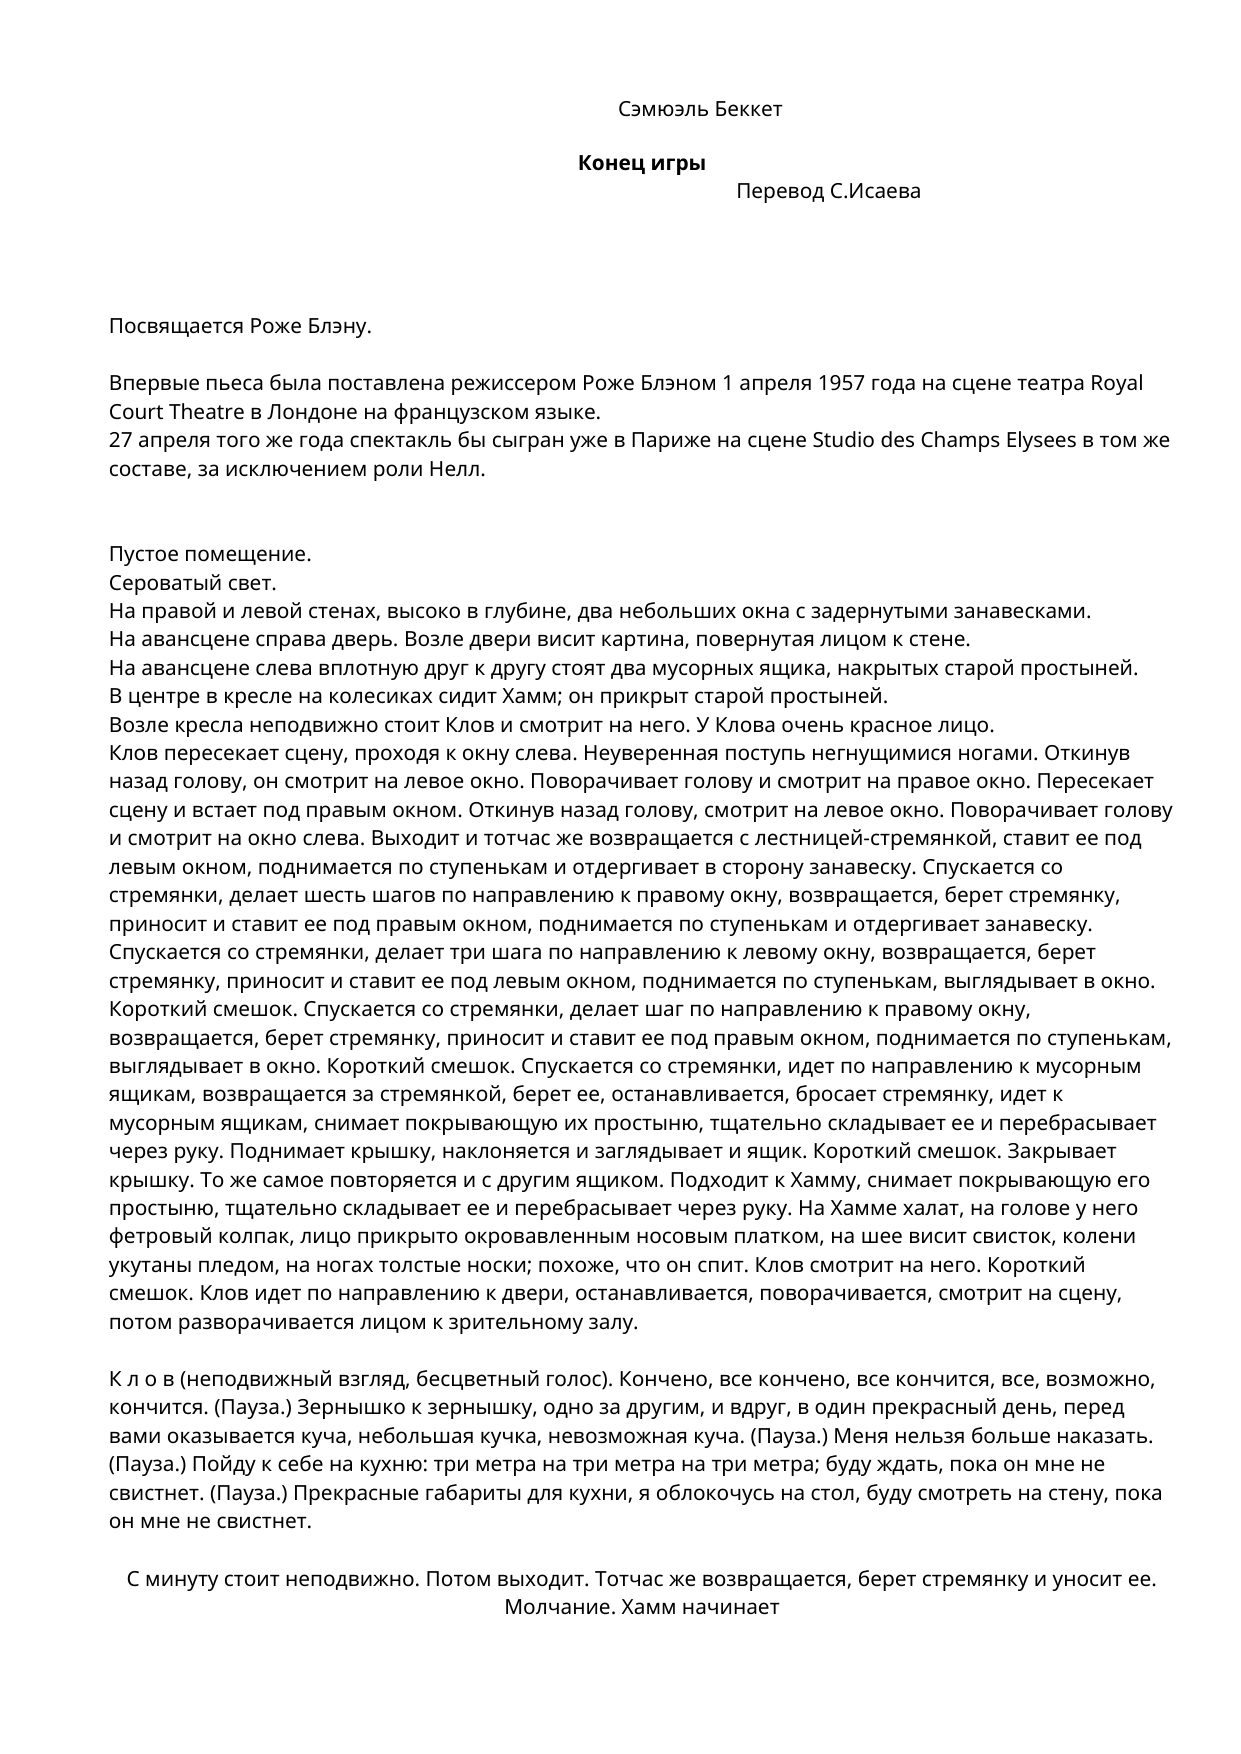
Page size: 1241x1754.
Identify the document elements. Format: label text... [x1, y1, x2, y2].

text Конец игры Перевод С.Исаева [109, 148, 1175, 205]
text Сэмюэль Беккет [109, 94, 1175, 123]
text Посвящается Роже Блэну. Впервые пьеса была поставлена режиссером Роже Блэном 1 апреля 1957 года на сцене театра Royal Court Theatre в Лондоне на французском языке. 27 апреля того же года спектакль бы сыгран уже в Париже на сцене Studio des Champs Elysees в том же составе, за исключением роли Нелл. Пустое помещение. Сероватый свет. На правой и левой стенах, высоко в глубине, два небольших окна с задернутыми занавесками. На авансцене справа дверь. Возле двери висит картина, повернутая лицом к стене. На авансцене слева вплотную друг к другу стоят два мусорных ящика, накрытых старой простыней. В центре в кресле на колесиках сидит Хамм; он прикрыт старой простыней. Возле кресла неподвижно стоит Клов и смотрит на него. У Клова очень красное лицо. Клов пересекает сцену, проходя к окну слева. Неуверенная поступь негнущимися ногами. Откинув назад голову, он смотрит на левое окно. Поворачивает голову и смотрит на правое окно. Пересекает сцену и встает под правым окном. Откинув назад голову, смотрит на левое окно. Поворачивает голову и смотрит на окно слева. Выходит и тотчас же возвращается с лестницей-стремянкой, ставит ее под левым окном, поднимается по ступенькам и отдергивает в сторону занавеску. Спускается со стремянки, делает шесть шагов по направлению к правому окну, возвращается, берет стремянку, приносит и ставит ее под правым окном, поднимается по ступенькам и отдергивает занавеску. Спускается со стремянки, делает три шага по направлению к левому окну, возвращается, берет стремянку, приносит и ставит ее под левым окном, поднимается по ступенькам, выглядывает в окно. Короткий смешок. Спускается со стремянки, делает шаг по направлению к правому окну, возвращается, берет стремянку, приносит и ставит ее под правым окном, поднимается по ступенькам, выглядывает в окно. Короткий смешок. Спускается со стремянки, идет по направлению к мусорным ящикам, возвращается за стремянкой, берет ее, останавливается, бросает стремянку, идет к мусорным ящикам, снимает покрывающую их простыню, тщательно складывает ее и перебрасывает через руку. Поднимает крышку, наклоняется и заглядывает и ящик. Короткий смешок. Закрывает крышку. То же самое повторяется и с другим ящиком. Подходит к Хамму, снимает покрывающую его простыню, тщательно складывает ее и перебрасывает через руку. На Хамме халат, на голове у него фетровый колпак, лицо прикрыто окровавленным носовым платком, на шее висит свисток, колени укутаны пледом, на ногах толстые носки; похоже, что он спит. Клов смотрит на него. Короткий смешок. Клов идет по направлению к двери, останавливается, поворачивается, смотрит на сцену, потом разворачивается лицом к зрительному залу. К л о в (неподвижный взгляд, бесцветный голос). Кончено, все кончено, все кончится, все, возможно, кончится. (Пауза.) Зернышко к зернышку, одно за другим, и вдруг, в один прекрасный день, перед вами оказывается куча, небольшая кучка, невозможная куча. (Пауза.) Меня нельзя больше наказать. (Пауза.) Пойду к себе на кухню: три метра на три метра на три метра; буду ждать, пока он мне не свистнет. (Пауза.) Прекрасные габариты для кухни, я облокочусь на стол, буду смотреть на стену, пока он мне не свистнет. [109, 283, 1175, 1534]
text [109, 1564, 1175, 1621]
